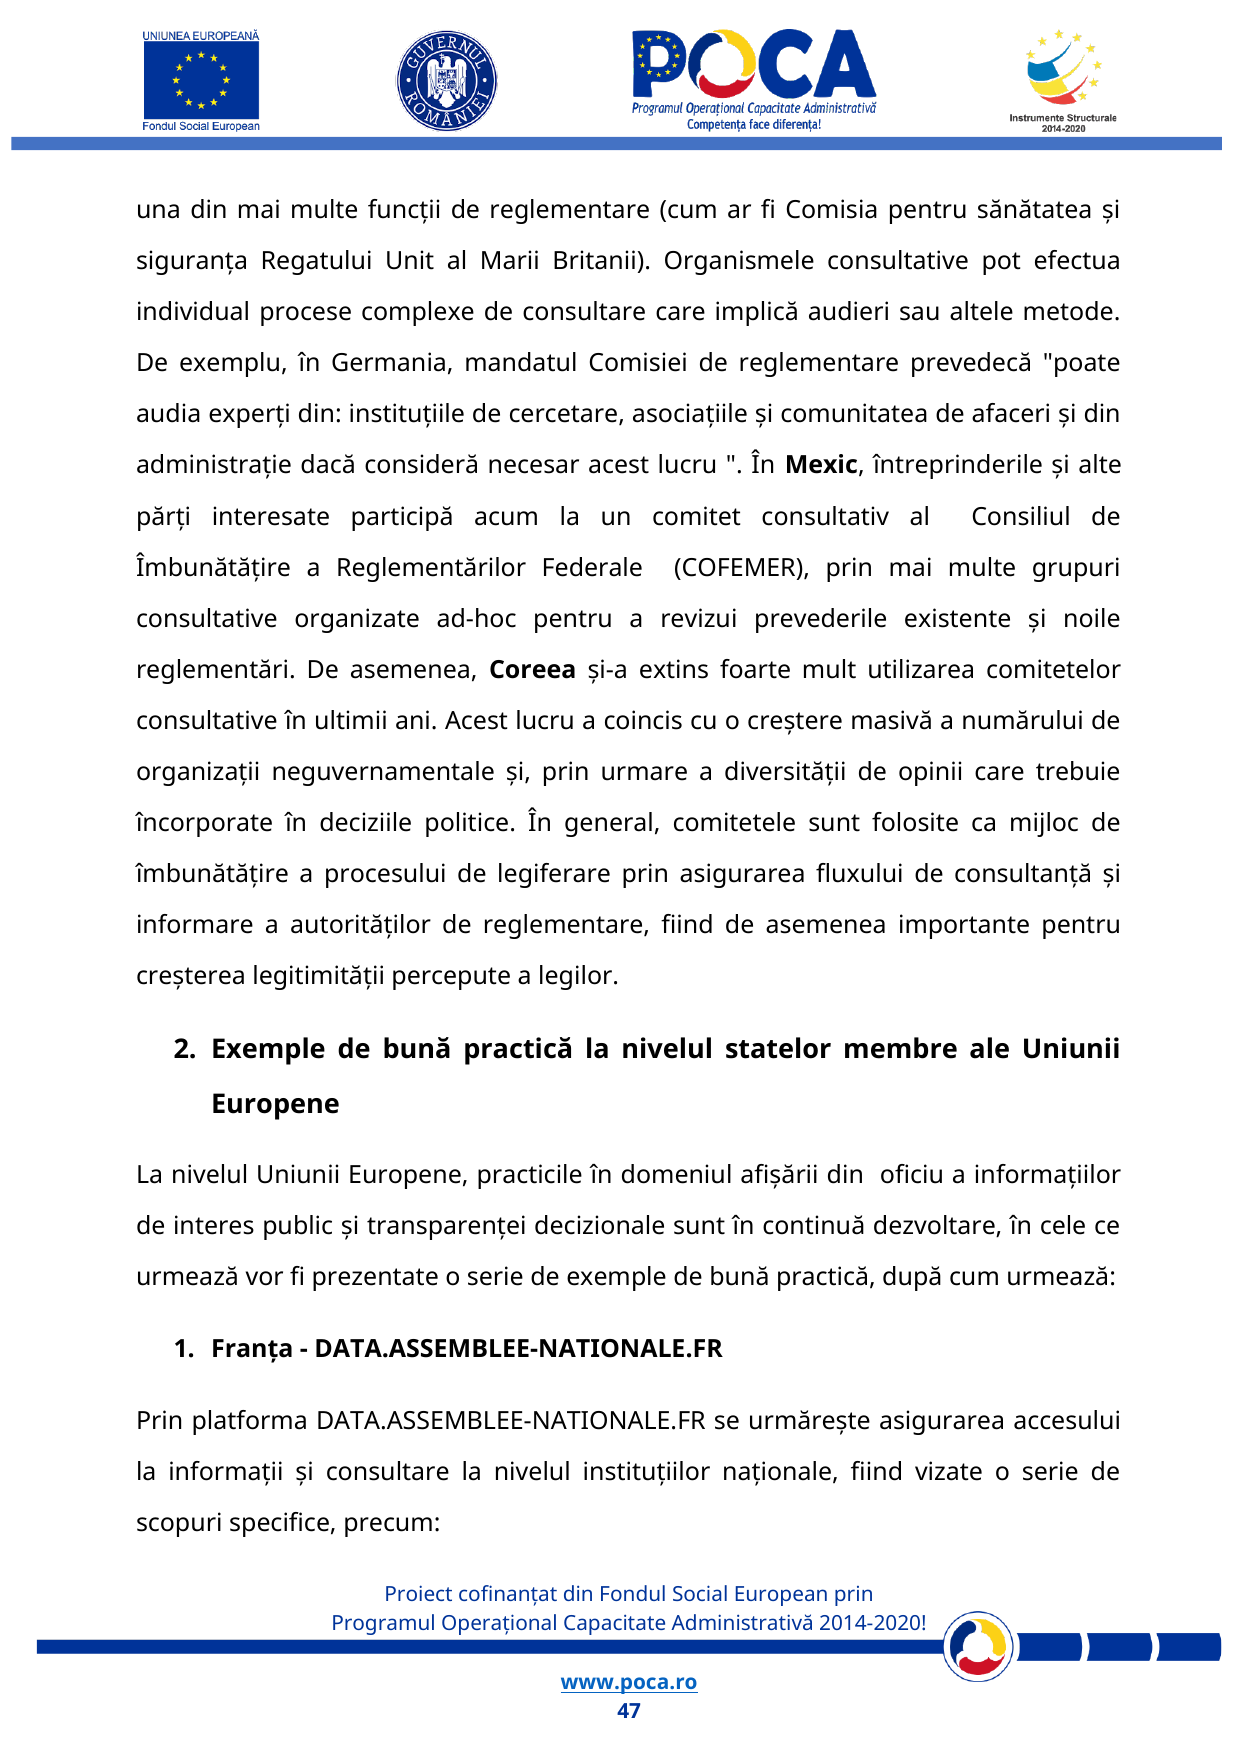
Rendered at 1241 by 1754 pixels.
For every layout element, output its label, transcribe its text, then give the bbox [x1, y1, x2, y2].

text Prin platforma DATA.ASSEMBLEE-NATIONALE.FR se urmărește asigurarea accesului la informații și consultare la nivelul instituțiilor naționale, fiind vizate o serie de scopuri specifice, precum: [136, 1403, 1122, 1539]
list Exemple de bună practică la nivelul statelor membre ale Uniunii Europene [173, 1029, 1122, 1122]
picture [36, 1611, 1222, 1682]
picture [141, 29, 1117, 132]
list Franța - DATA.ASSEMBLEE-NATIONALE.FR [173, 1331, 1122, 1365]
text La nivelul Uniunii Europene, practicile în domeniul afișării din oficiu a informațiilor de interes public și transparenței decizionale sunt în continuă dezvoltare, în cele ce urmează vor fi prezentate o serie de exemple de bună practică, după cum urmează: [136, 1157, 1122, 1293]
